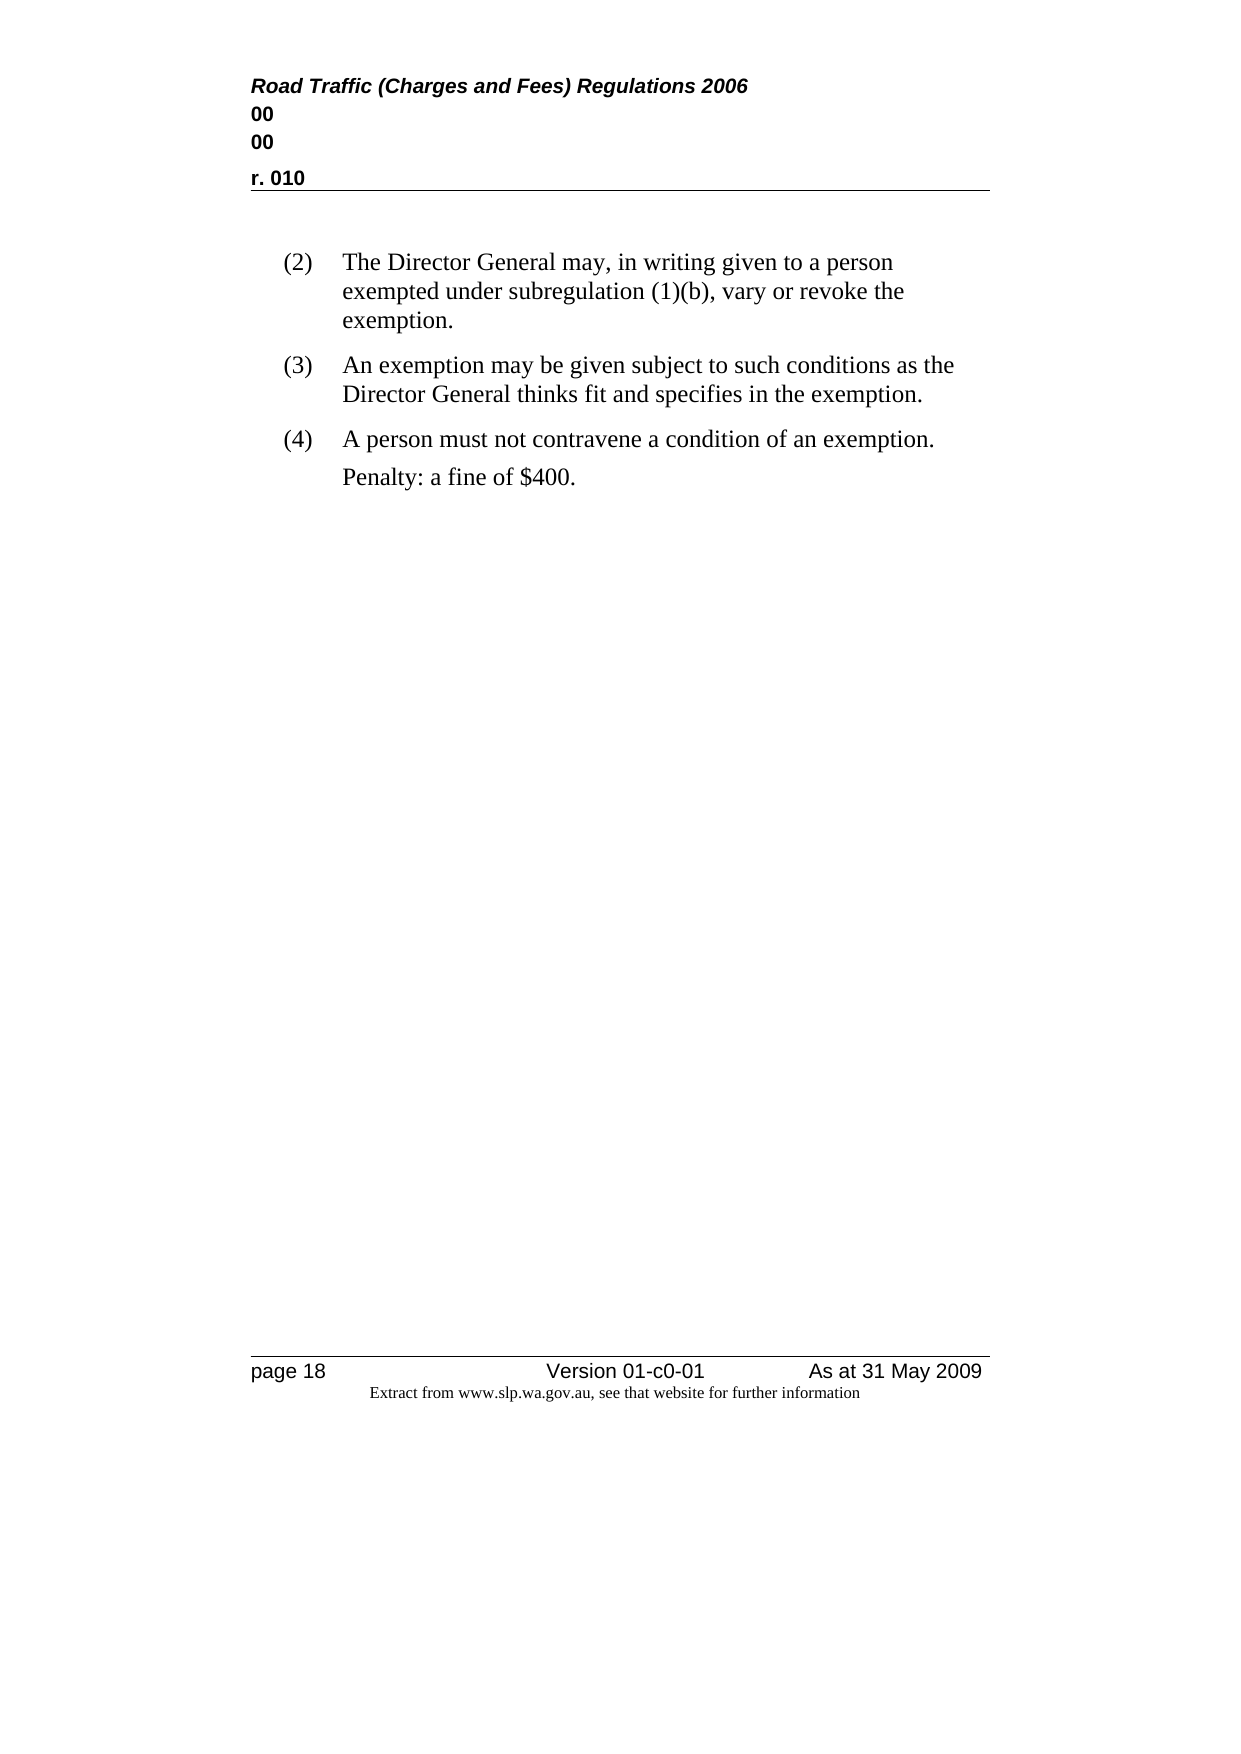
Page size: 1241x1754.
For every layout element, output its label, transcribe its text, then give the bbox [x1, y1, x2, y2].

text (4) A person must not contravene a condition of an exemption. [251, 424, 990, 453]
text (2) The Director General may, in writing given to a person exempted under subregulation (1)(b), vary or revoke the exemption. [251, 247, 990, 334]
text Penalty: a fine of $400. [251, 462, 990, 490]
text (3) An exemption may be given subject to such conditions as the Director General thinks fit and specifies in the exemption. [251, 350, 990, 408]
